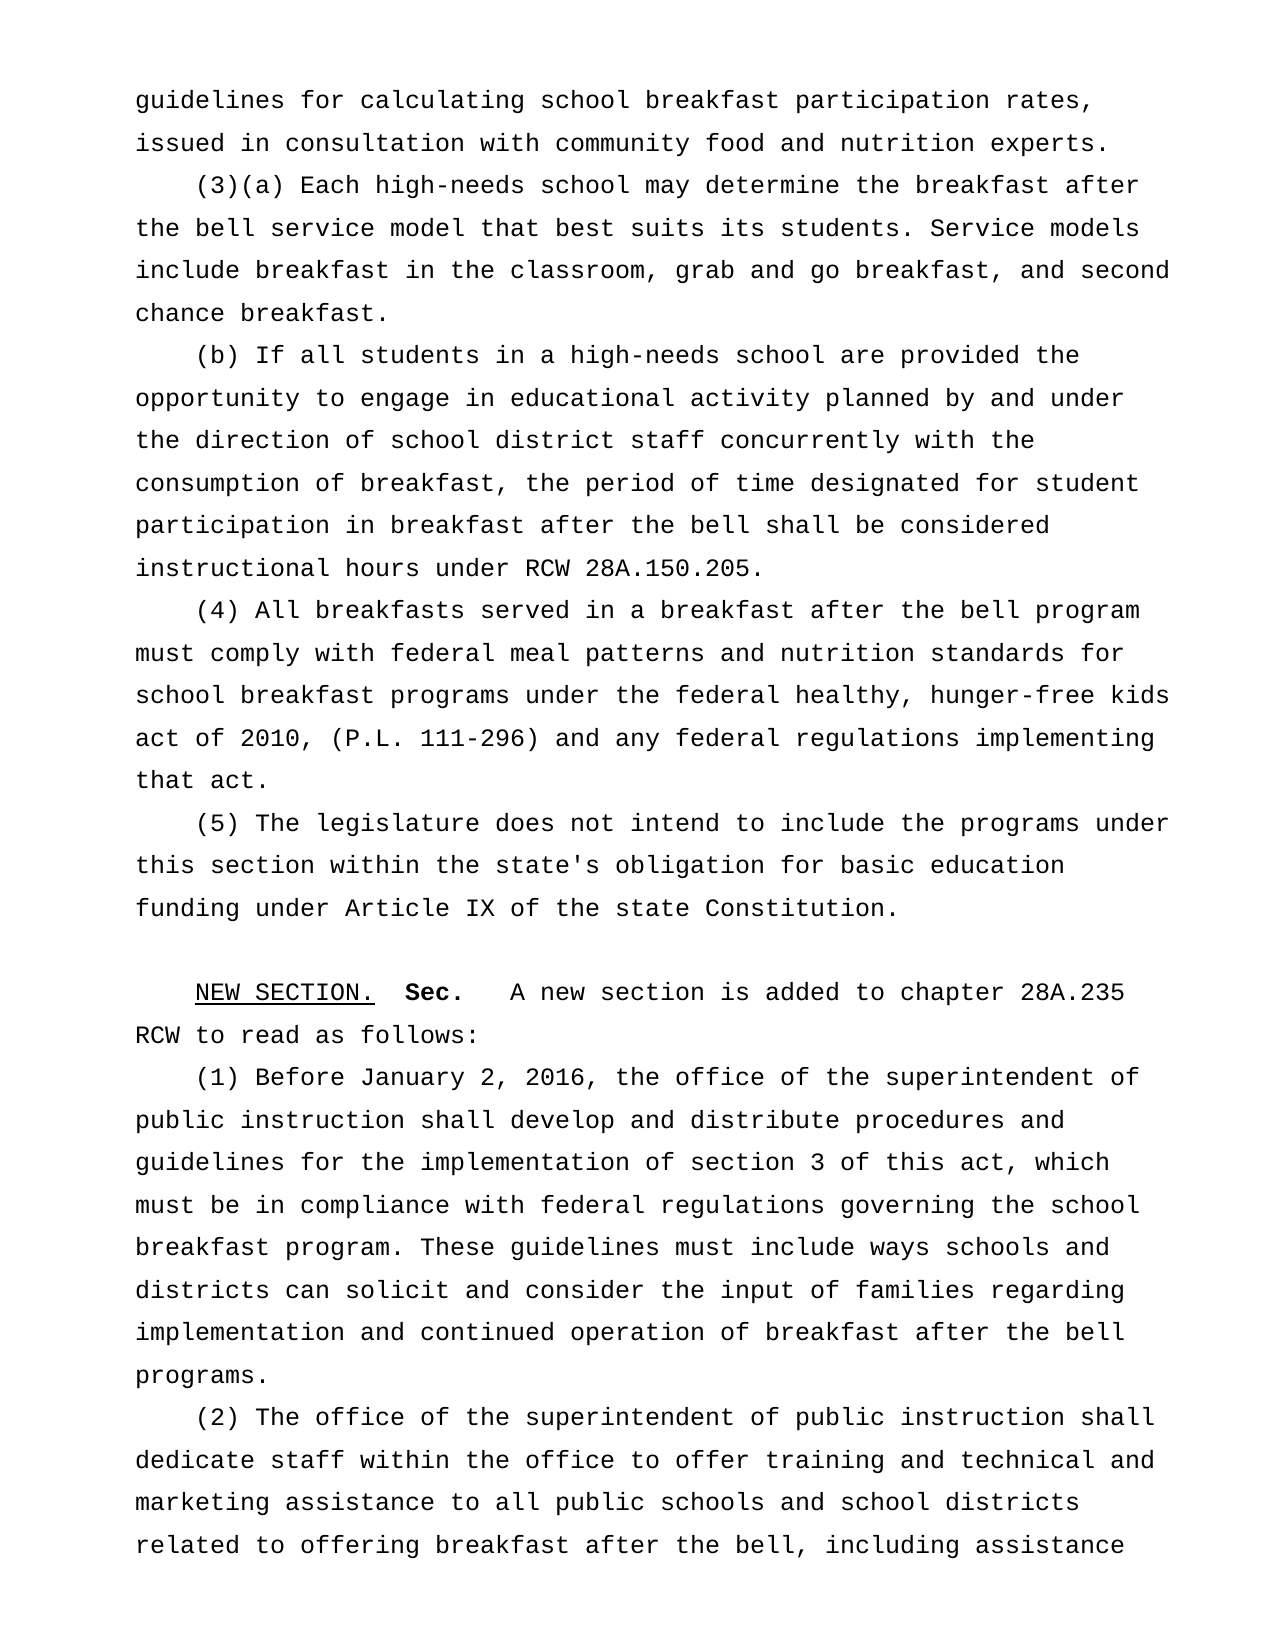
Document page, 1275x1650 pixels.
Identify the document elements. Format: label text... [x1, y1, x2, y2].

text (3)(a) Each high-needs school may determine the breakfast after the bell service model that best suits its students. Service models include breakfast in the classroom, grab and go breakfast, and second chance breakfast. [135, 160, 1170, 330]
text (b) If all students in a high-needs school are provided the opportunity to engage in educational activity planned by and under the direction of school district staff concurrently with the consumption of breakfast, the period of time designated for student participation in breakfast after the bell shall be considered instructional hours under RCW 28A.150.205. [135, 330, 1170, 585]
text (4) All breakfasts served in a breakfast after the bell program must comply with federal meal patterns and nutrition standards for school breakfast programs under the federal healthy, hunger-free kids act of 2010, (P.L. 111-296) and any federal regulations implementing that act. [135, 585, 1170, 797]
text (5) The legislature does not intend to include the programs under this section within the state's obligation for basic education funding under Article IX of the state Constitution. [135, 797, 1170, 925]
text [135, 1392, 1170, 1562]
text (1) Before January 2, 2016, the office of the superintendent of public instruction shall develop and distribute procedures and guidelines for the implementation of section 3 of this act, which must be in compliance with federal regulations governing the school breakfast program. These guidelines must include ways schools and districts can solicit and consider the input of families regarding implementation and continued operation of breakfast after the bell programs. [135, 1052, 1170, 1392]
text NEW SECTION. Sec. A new section is added to chapter 28A.235 RCW to read as follows: [135, 967, 1170, 1052]
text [135, 75, 1170, 160]
